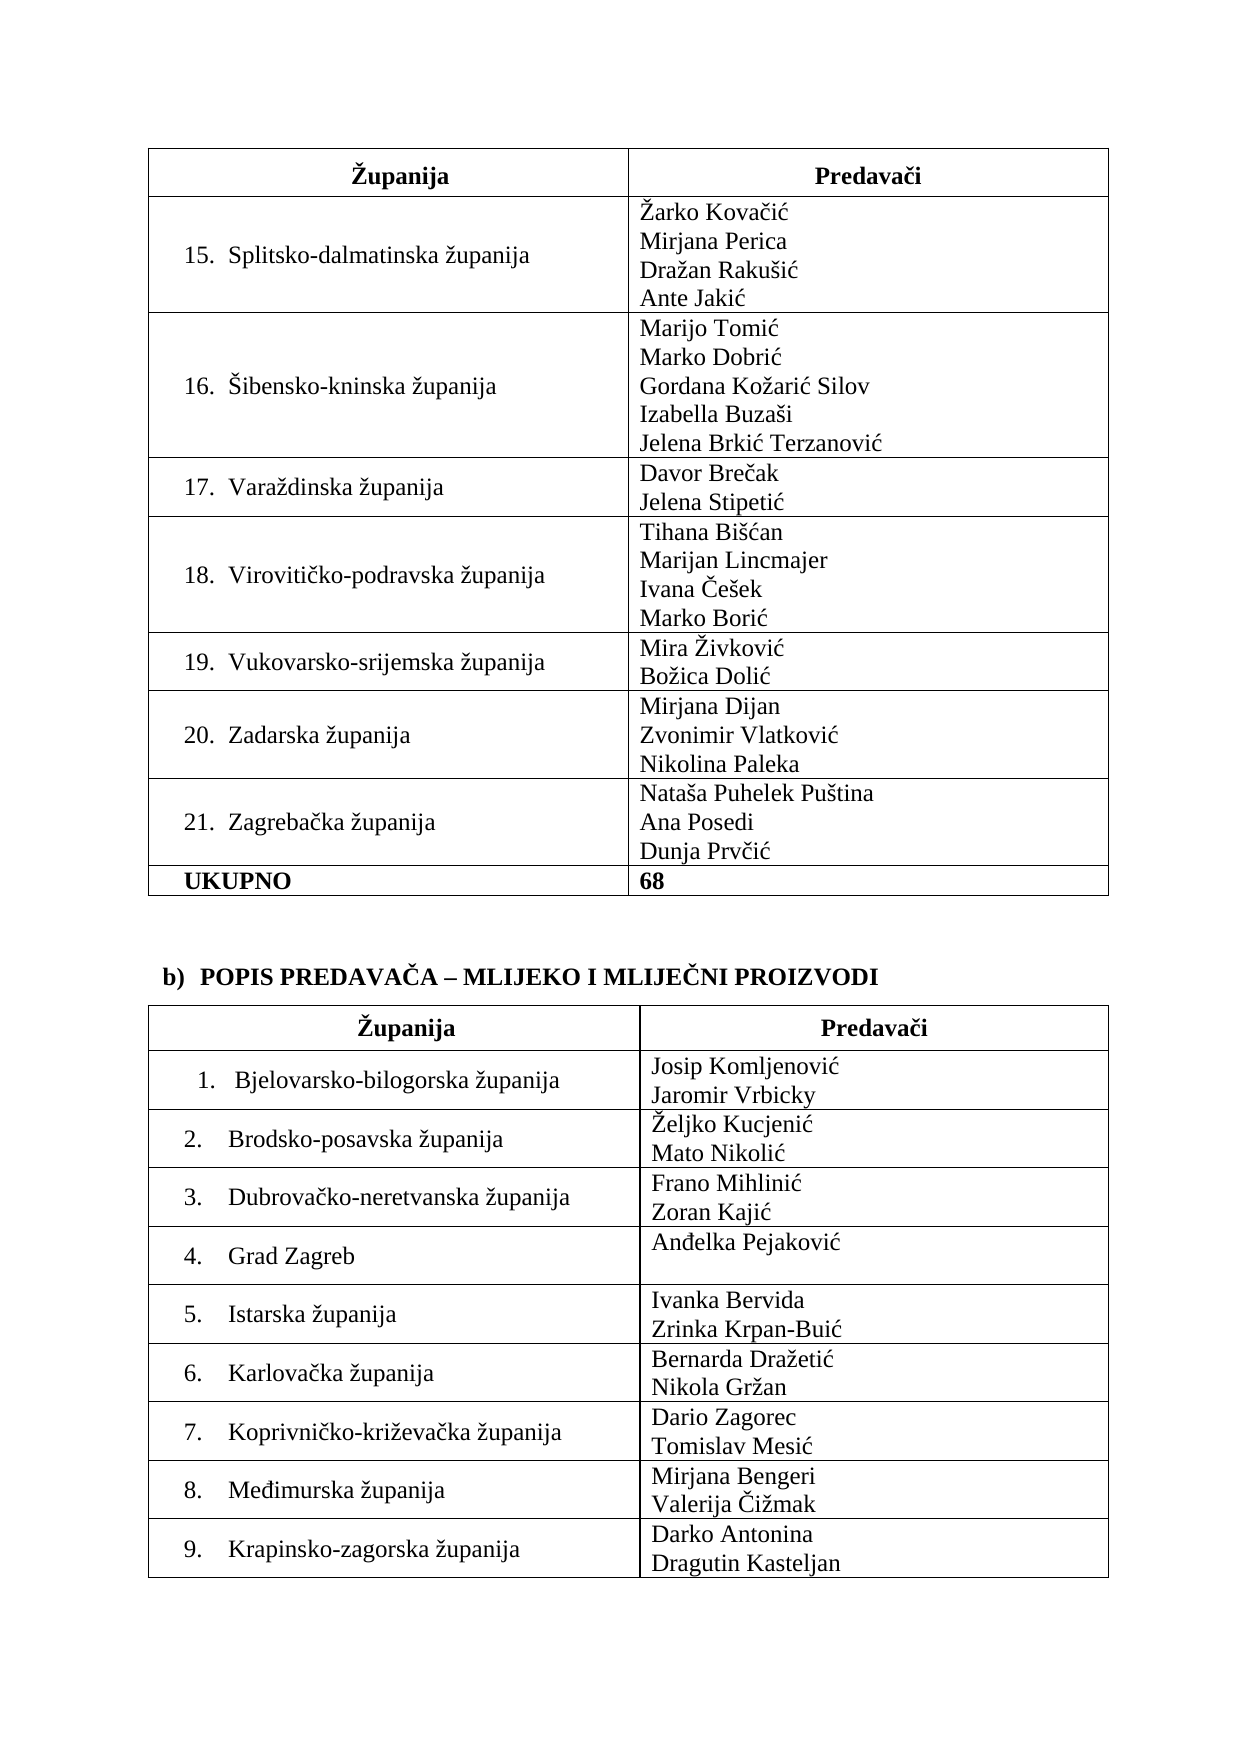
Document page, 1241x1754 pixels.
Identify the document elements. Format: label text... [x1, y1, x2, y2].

table_cell Darko Antonina Dragutin Kasteljan [641, 1519, 1108, 1577]
table_cell Zagrebačka županija [149, 779, 628, 865]
table_header Županija [149, 1006, 639, 1050]
table_cell Anđelka Pejaković [641, 1227, 1108, 1284]
table_cell Šibensko-kninska županija [149, 313, 628, 457]
table_cell Krapinsko-zagorska županija [149, 1519, 639, 1577]
table_cell Frano Mihlinić Zoran Kajić [641, 1168, 1108, 1226]
list POPIS PREDAVAČA – MLIJEKO I MLIJEČNI PROIZVODI [162, 962, 1107, 990]
table_cell Međimurska županija [149, 1461, 639, 1518]
table_cell Marijo Tomić Marko Dobrić Gordana Kožarić Silov Izabella Buzaši Jelena Brkić Terzanović [629, 313, 1108, 457]
table_cell Ivanka Bervida Zrinka Krpan-Buić [641, 1285, 1108, 1343]
table_cell Davor Brečak Jelena Stipetić [629, 458, 1108, 516]
table_header Županija [149, 149, 628, 196]
table_cell Varaždinska županija [149, 458, 628, 516]
table_cell Željko Kucjenić Mato Nikolić [641, 1110, 1108, 1167]
table_cell 68 [629, 866, 1108, 894]
table_cell Bernarda Dražetić Nikola Gržan [641, 1344, 1108, 1401]
table_header Predavači [629, 149, 1108, 196]
table_cell Istarska županija [149, 1285, 639, 1343]
table_cell Zadarska županija [149, 691, 628, 777]
table_cell Brodsko-posavska županija [149, 1110, 639, 1167]
table_cell Mirjana Dijan Zvonimir Vlatković Nikolina Paleka [629, 691, 1108, 777]
table_cell Dario Zagorec Tomislav Mesić [641, 1402, 1108, 1460]
table_cell Dubrovačko-neretvanska županija [149, 1168, 639, 1226]
table_header Predavači [641, 1006, 1108, 1050]
table_cell Koprivničko-križevačka županija [149, 1402, 639, 1460]
table_cell Grad Zagreb [149, 1227, 639, 1284]
table_cell Žarko Kovačić Mirjana Perica Dražan Rakušić Ante Jakić [629, 197, 1108, 312]
table_cell Nataša Puhelek Puština Ana Posedi Dunja Prvčić [629, 779, 1108, 865]
table_cell Virovitičko-podravska županija [149, 517, 628, 632]
table_cell Mirjana Bengeri Valerija Čižmak [641, 1461, 1108, 1518]
table_cell Tihana Bišćan Marijan Lincmajer Ivana Češek Marko Borić [629, 517, 1108, 632]
table_cell Mira Živković Božica Dolić [629, 633, 1108, 690]
table_cell Vukovarsko-srijemska županija [149, 633, 628, 690]
table_cell Bjelovarsko-bilogorska županija [149, 1051, 639, 1108]
table_cell Karlovačka županija [149, 1344, 639, 1401]
table_cell Splitsko-dalmatinska županija [149, 197, 628, 312]
table_cell Josip Komljenović Jaromir Vrbicky [641, 1051, 1108, 1108]
table_cell UKUPNO [149, 866, 628, 894]
